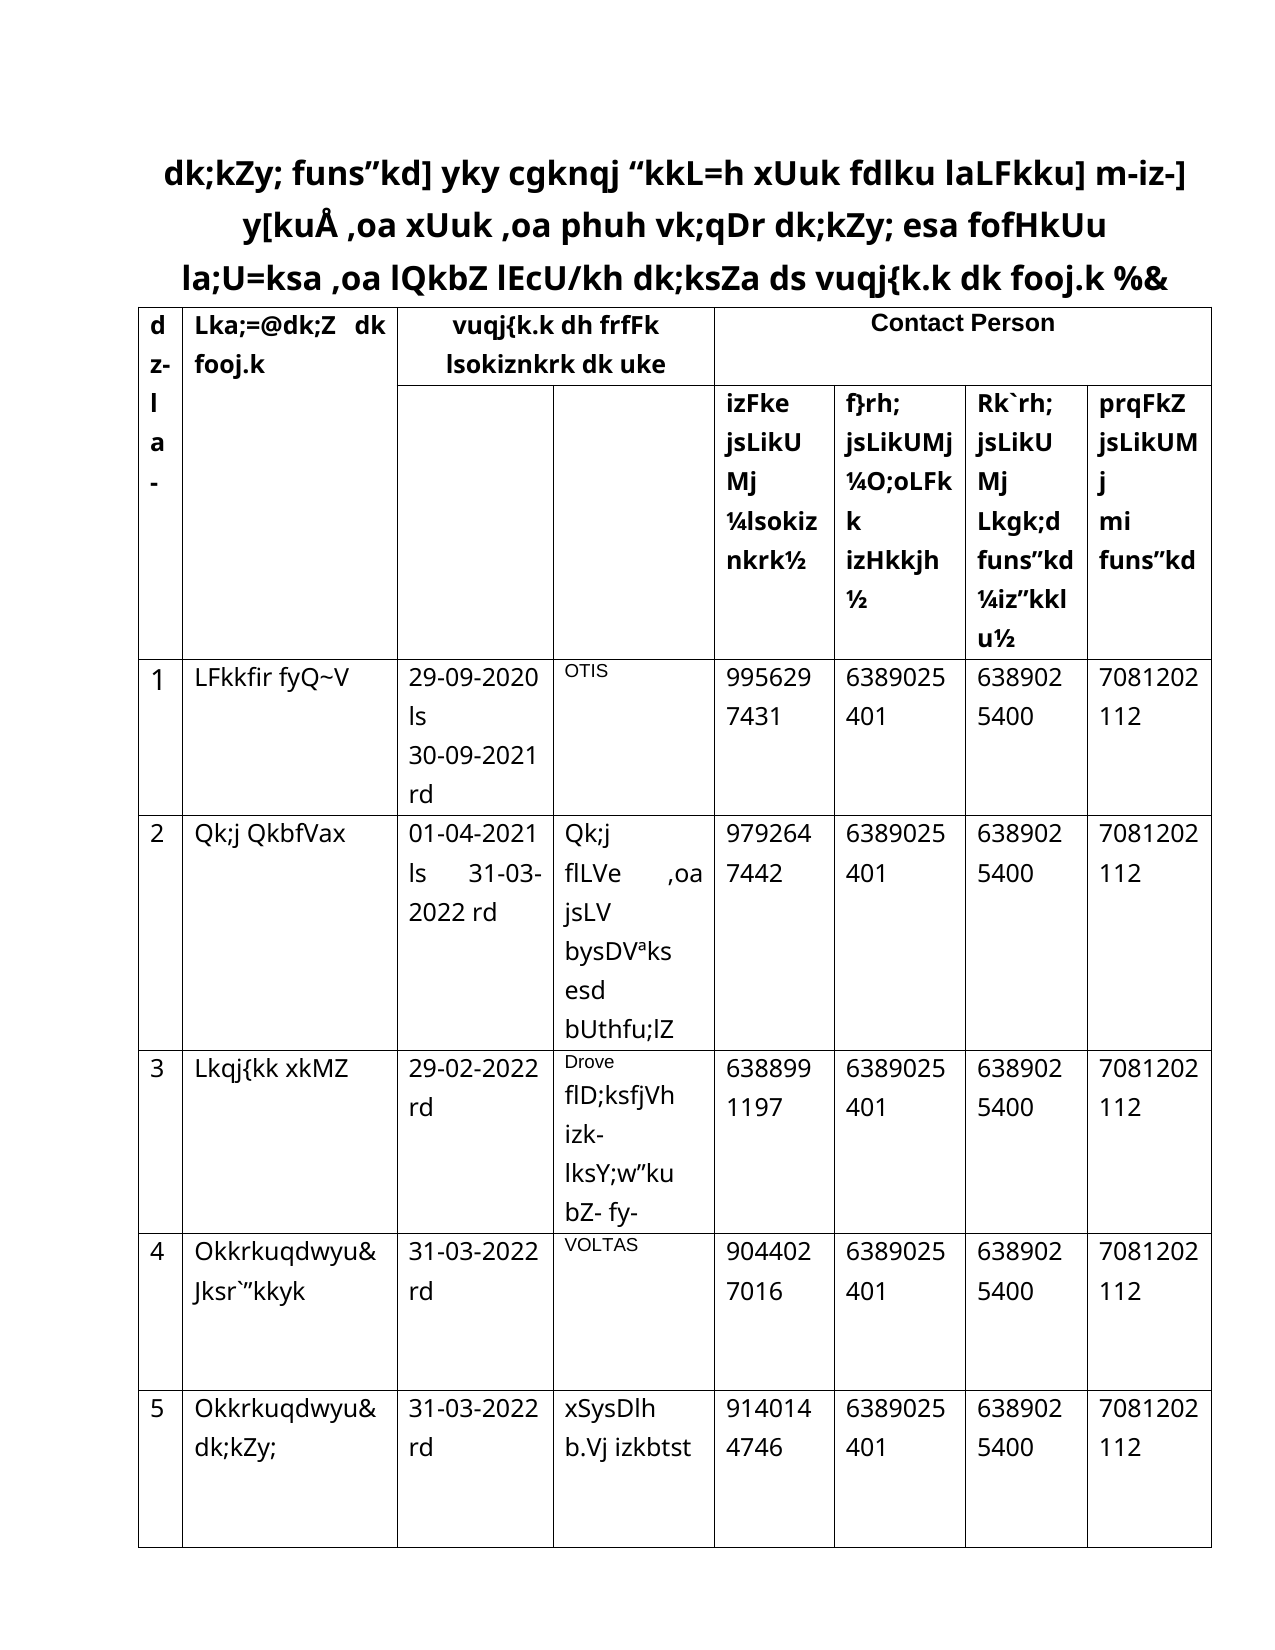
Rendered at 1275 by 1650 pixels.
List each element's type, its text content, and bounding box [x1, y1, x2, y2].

table_cell LFkkfir fyQ~V [183, 660, 397, 815]
table_cell 31-03-2022 rd [398, 1234, 553, 1390]
table_cell 7081202112 [1088, 660, 1211, 815]
table_cell Qk;j flLVe ,oa jsLV bysDVªks esd bUthfu;lZ [554, 816, 714, 1050]
table_header Lka;=@dk;Z dk fooj.k [183, 308, 397, 659]
list dk;kZy; funs”kd] yky cgknqj “kkL=h xUuk fdlku laLFkku] m-iz-] y[kuÅ ,oa xUuk ,oa phuh vk;qDr dk;kZy; esa fofHkUu la;U=ksa ,oa lQkbZ lEcU/kh dk;ksZa ds vuqj{k.k dk fooj.k %& [150, 150, 1200, 300]
table_cell 29-09-2020 ls 30-09-2021 rd [398, 660, 553, 815]
table_cell 01-04-2021 ls 31-03-2022 rd [398, 816, 553, 1050]
table_cell [398, 386, 553, 659]
table_cell Qk;j QkbfVax [183, 816, 397, 1050]
table_cell 6389025401 [835, 1234, 965, 1390]
table_header vuqj{k.k dh frfFk lsokiznkrk dk uke [398, 308, 714, 385]
table_cell 4 [139, 1234, 182, 1390]
table_cell 6389025400 [966, 1051, 1087, 1233]
table_cell Okkrkuqdwyu& Jksr`”kkyk [183, 1234, 397, 1390]
table_cell 6389025401 [835, 1391, 965, 1547]
table_cell 9140144746 [715, 1391, 834, 1547]
table_cell 6389025400 [966, 816, 1087, 1050]
table_cell 6389025401 [835, 660, 965, 815]
table_cell OTIS [554, 660, 714, 815]
table_cell 9956297431 [715, 660, 834, 815]
table_cell Okkrkuqdwyu& dk;kZy; [183, 1391, 397, 1547]
table_cell 6389025401 [835, 1051, 965, 1233]
table_cell 2 [139, 816, 182, 1050]
table_cell 6389025401 [835, 816, 965, 1050]
table_cell 7081202112 [1088, 1391, 1211, 1547]
table_cell 5 [139, 1391, 182, 1547]
table_cell 29-02-2022 rd [398, 1051, 553, 1233]
table_cell Lkqj{kk xkMZ [183, 1051, 397, 1233]
table_cell 6389025400 [966, 660, 1087, 815]
table_cell 9792647442 [715, 816, 834, 1050]
table_cell prqFkZ jsLikUMj mi funs”kd [1088, 386, 1211, 659]
table_cell 7081202112 [1088, 1051, 1211, 1233]
table_cell VOLTAS [554, 1234, 714, 1390]
table_cell Drove flD;ksfjVh izk- lksY;w”ku bZ- fy- [554, 1051, 714, 1233]
table_header dz-la- [139, 308, 182, 659]
table_cell 6389025400 [966, 1234, 1087, 1390]
table_cell 6388991197 [715, 1051, 834, 1233]
table_cell 6389025400 [966, 1391, 1087, 1547]
table_header Contact Person [715, 308, 1211, 385]
table_cell f}rh; jsLikUMj ¼O;oLFkk izHkkjh½ [835, 386, 965, 659]
table_cell [554, 386, 714, 659]
table_cell 7081202112 [1088, 816, 1211, 1050]
table_cell 7081202112 [1088, 1234, 1211, 1390]
table_cell 1 [139, 660, 182, 815]
table_cell 9044027016 [715, 1234, 834, 1390]
table_cell 3 [139, 1051, 182, 1233]
table_cell izFke jsLikUMj ¼lsokiznkrk½ [715, 386, 834, 659]
table_cell Rk`rh; jsLikUMj Lkgk;d funs”kd ¼iz”kklu½ [966, 386, 1087, 659]
table_cell 31-03-2022 rd [398, 1391, 553, 1547]
table_cell xSysDlh b.Vj izkbtst [554, 1391, 714, 1547]
